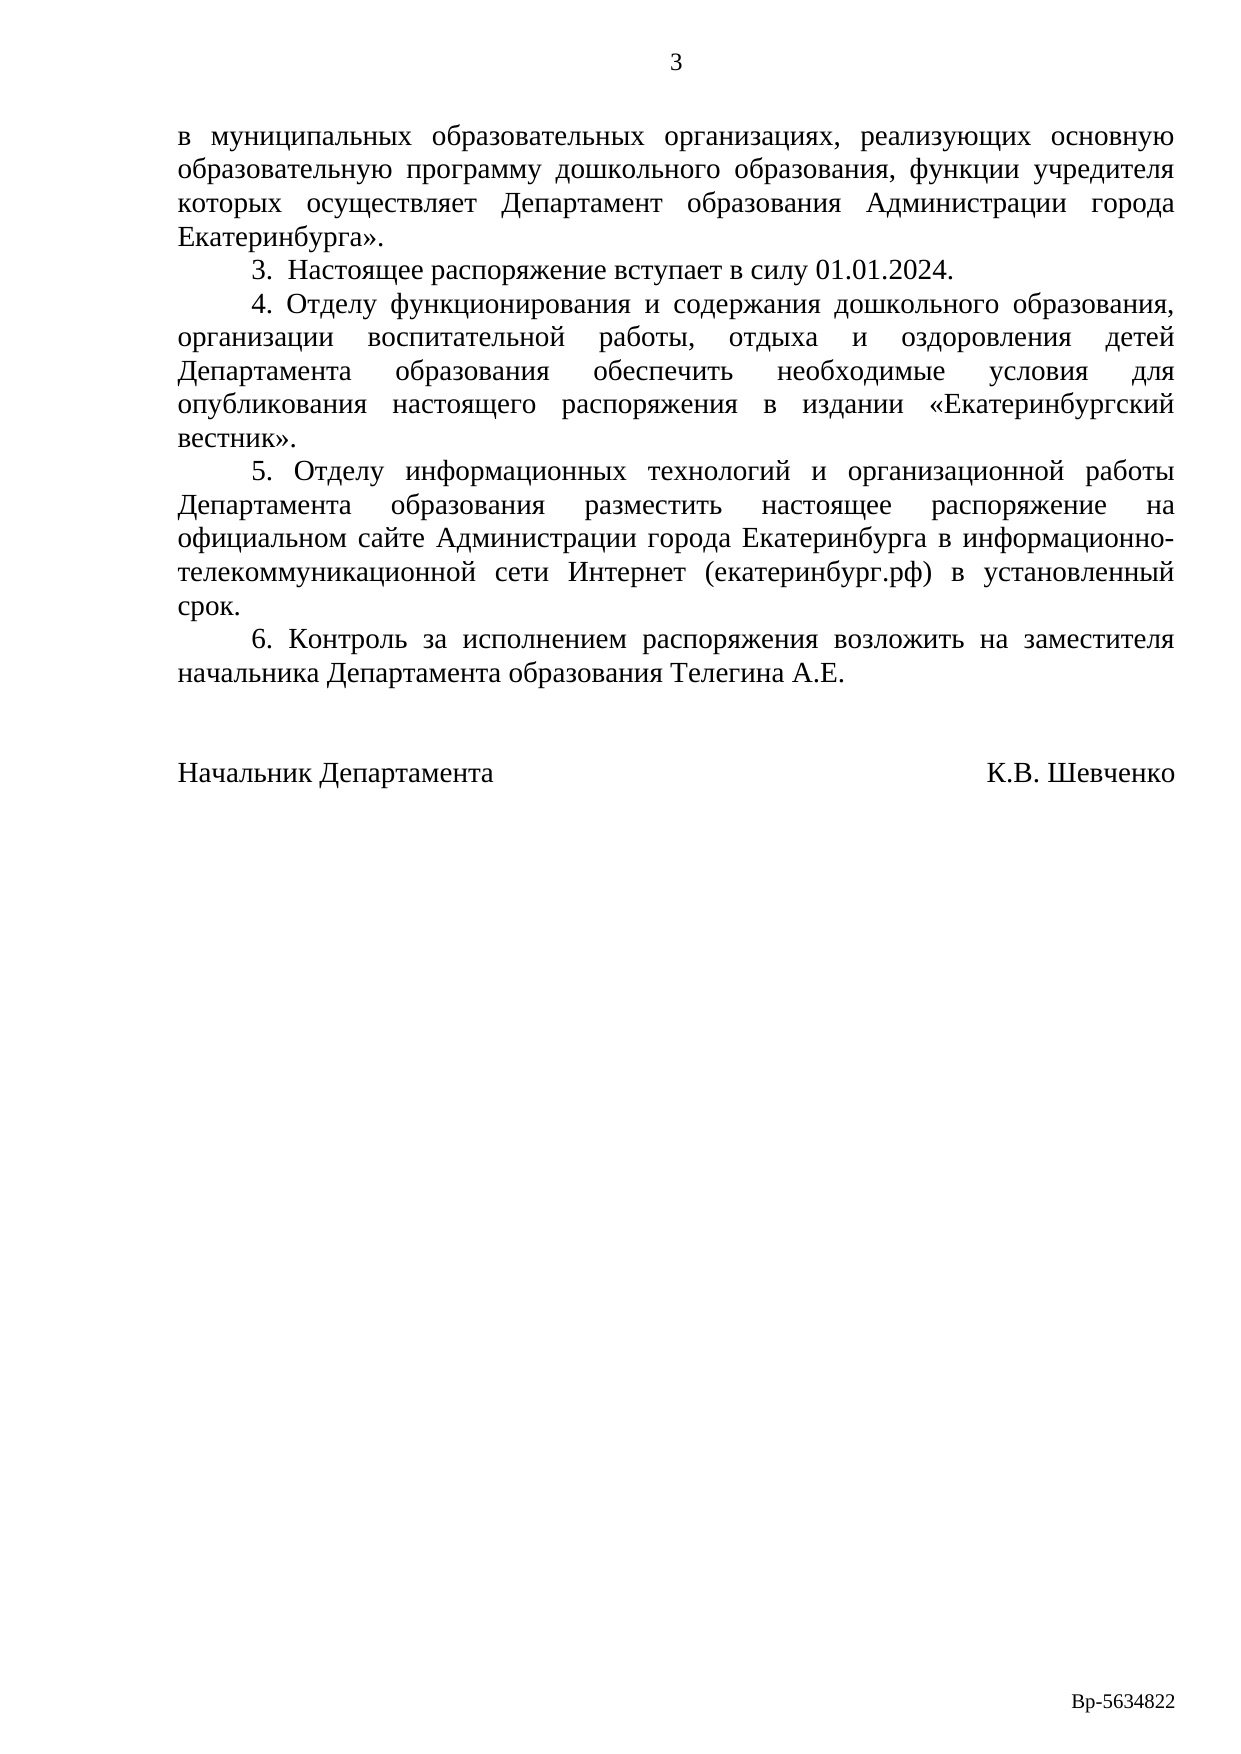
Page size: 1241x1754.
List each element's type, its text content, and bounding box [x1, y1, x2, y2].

text 3. Настоящее распоряжение вступает в силу 01.01.2024. [177, 252, 1175, 286]
text 5. Отделу информационных технологий и организационной работы Департамента образования разместить настоящее распоряжение на официальном сайте Администрации города Екатеринбурга в информационно-телекоммуникационной сети Интернет (екатеринбург.рф) в установленный срок. [177, 453, 1175, 621]
table_header К.В. Шевченко [709, 722, 1175, 789]
text 6. Контроль за исполнением распоряжения возложить на заместителя начальника Департамента образования Телегина А.Е. [177, 621, 1175, 688]
text 4. Отделу функционирования и содержания дошкольного образования, организации воспитательной работы, отдыха и оздоровления детей Департамента образования обеспечить необходимые условия для опубликования настоящего распоряжения в издании «Екатеринбургский вестник». [177, 286, 1175, 453]
table_header Начальник Департамента [177, 722, 709, 789]
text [177, 118, 1175, 252]
